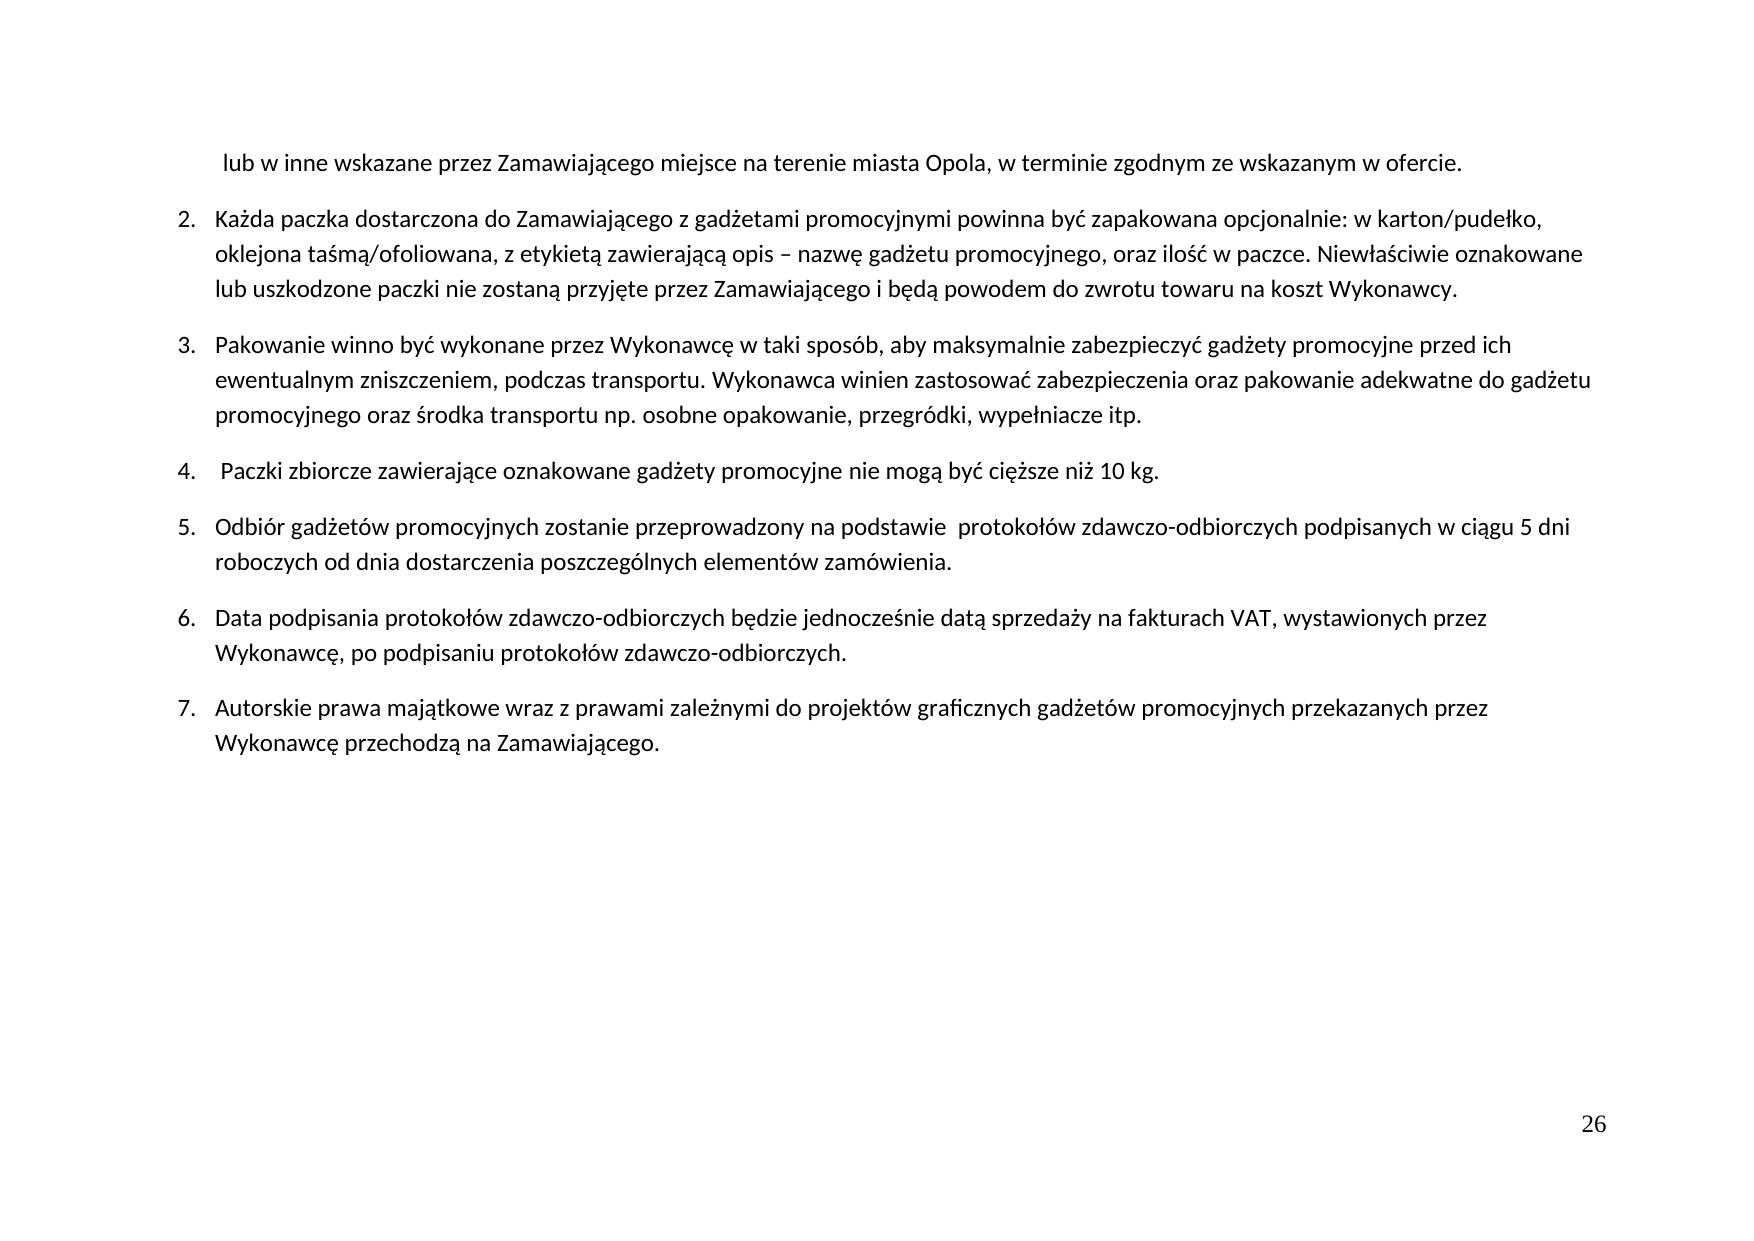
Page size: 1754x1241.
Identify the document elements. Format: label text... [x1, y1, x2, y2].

list Odbiór gadżetów promocyjnych zostanie przeprowadzony na podstawie protokołów zdawczo-odbiorczych podpisanych w ciągu 5 dni roboczych od dnia dostarczenia poszczególnych elementów zamówienia. [177, 511, 1606, 576]
list Data podpisania protokołów zdawczo-odbiorczych będzie jednocześnie datą sprzedaży na fakturach VAT, wystawionych przez Wykonawcę, po podpisaniu protokołów zdawczo-odbiorczych. [177, 602, 1606, 667]
list Każda paczka dostarczona do Zamawiającego z gadżetami promocyjnymi powinna być zapakowana opcjonalnie: w karton/pudełko, oklejona taśmą/ofoliowana, z etykietą zawierającą opis – nazwę gadżetu promocyjnego, oraz ilość w paczce. Niewłaściwie oznakowane lub uszkodzone paczki nie zostaną przyjęte przez Zamawiającego i będą powodem do zwrotu towaru na koszt Wykonawcy. [177, 203, 1606, 304]
list Autorskie prawa majątkowe wraz z prawami zależnymi do projektów graficznych gadżetów promocyjnych przekazanych przez Wykonawcę przechodzą na Zamawiającego. [177, 693, 1606, 758]
list Pakowanie winno być wykonane przez Wykonawcę w taki sposób, aby maksymalnie zabezpieczyć gadżety promocyjne przed ich ewentualnym zniszczeniem, podczas transportu. Wykonawca winien zastosować zabezpieczenia oraz pakowanie adekwatne do gadżetu promocyjnego oraz środka transportu np. osobne opakowanie, przegródki, wypełniacze itp. [177, 329, 1606, 430]
list Paczki zbiorcze zawierające oznakowane gadżety promocyjne nie mogą być cięższe niż 10 kg. [177, 455, 1606, 486]
list lub w inne wskazane przez Zamawiającego miejsce na terenie miasta Opola, w terminie zgodnym ze wskazanym w ofercie. [223, 148, 1606, 178]
